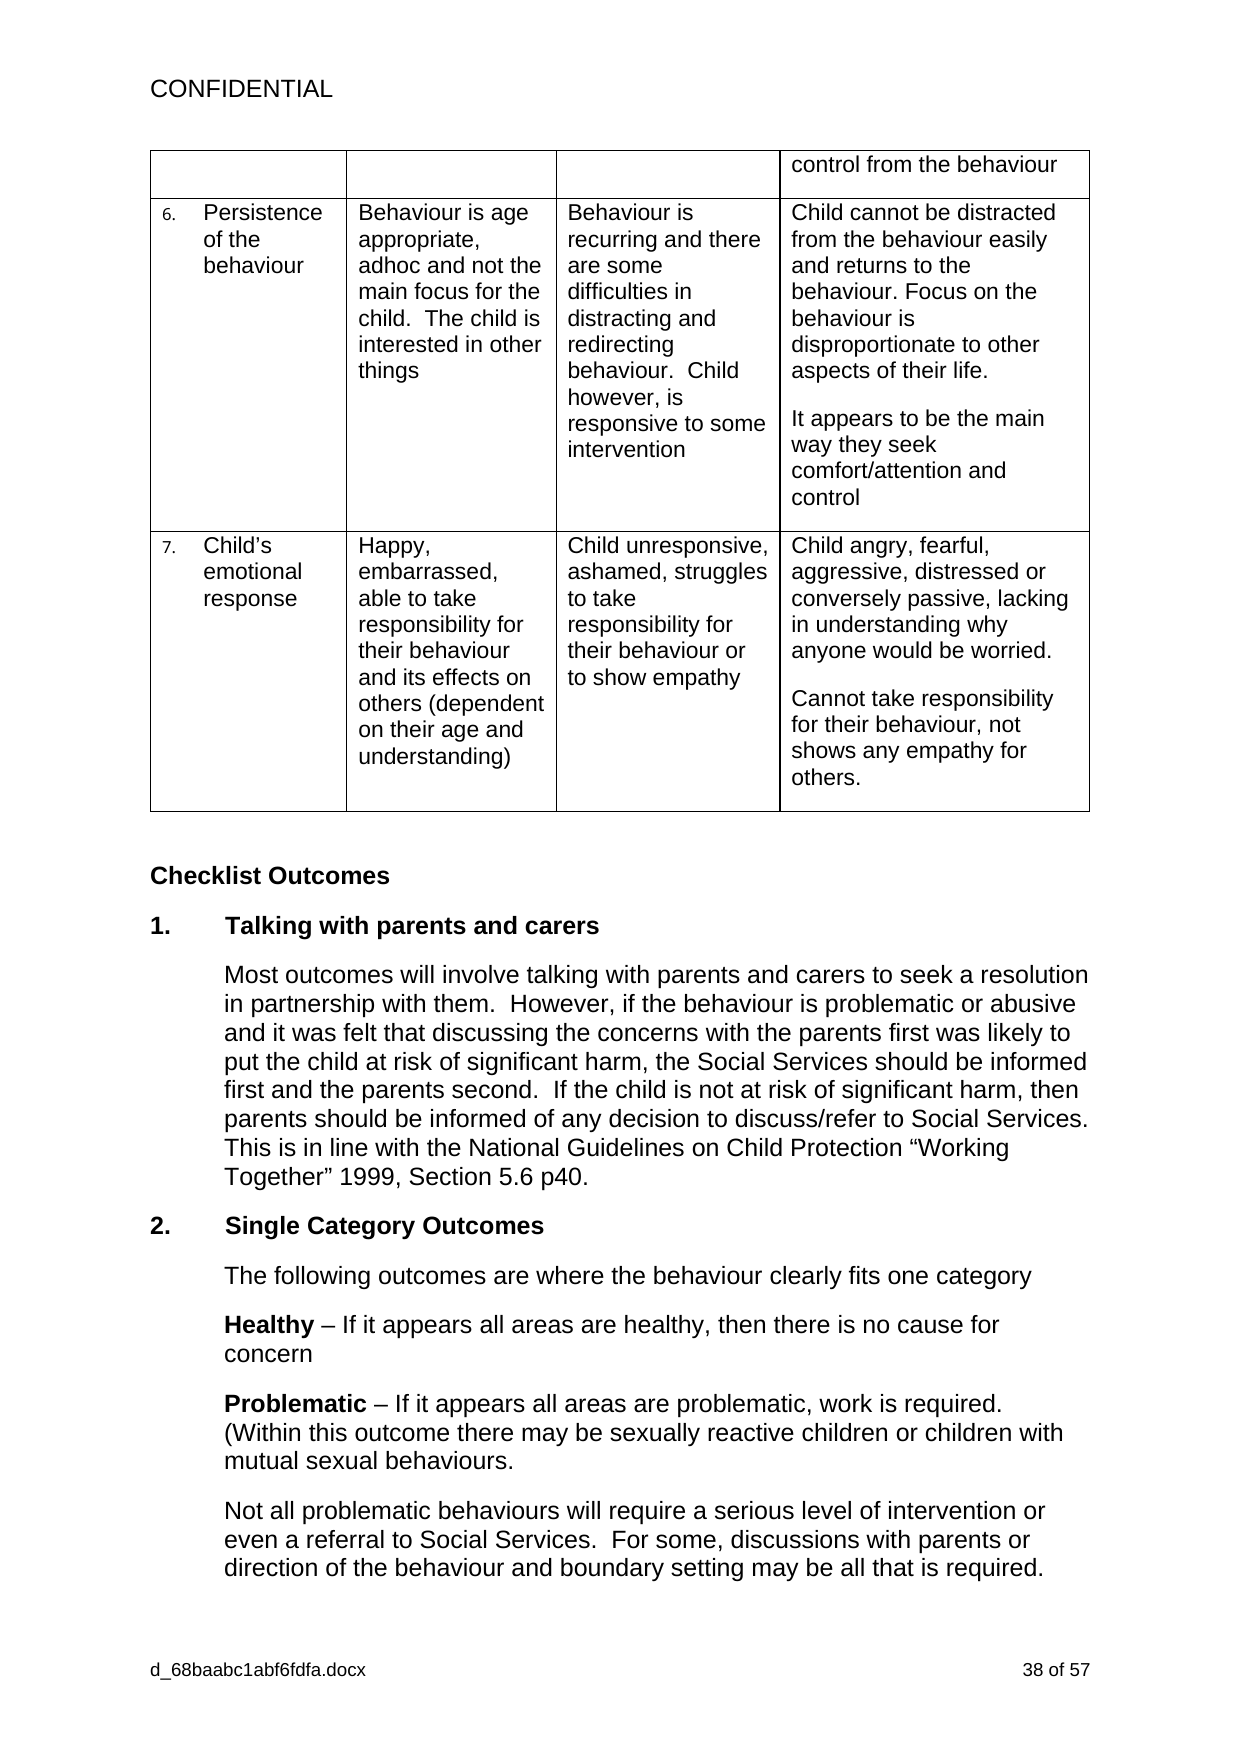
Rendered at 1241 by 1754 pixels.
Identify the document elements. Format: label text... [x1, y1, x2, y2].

text 1. Talking with parents and carers [150, 911, 1090, 940]
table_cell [781, 151, 1089, 198]
text Healthy – If it appears all areas are healthy, then there is no cause for concern [224, 1311, 1090, 1368]
text 2. Single Category Outcomes [150, 1211, 1090, 1240]
text Checklist Outcomes [150, 861, 1090, 890]
table_cell Child’s emotional response [151, 532, 346, 811]
table_cell Happy, embarrassed, able to take responsibility for their behaviour and its effects on others (dependent on their age and understanding) [347, 532, 556, 811]
text The following outcomes are where the behaviour clearly fits one category [224, 1261, 1090, 1290]
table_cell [557, 151, 779, 198]
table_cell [347, 151, 556, 198]
table_cell Child angry, fearful, aggressive, distressed or conversely passive, lacking in understanding why anyone would be worried. Cannot take responsibility for their behaviour, not shows any empathy for others. [781, 532, 1089, 811]
table_cell Behaviour is age appropriate, adhoc and not the main focus for the child. The child is interested in other things [347, 199, 556, 531]
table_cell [151, 151, 346, 198]
text Problematic – If it appears all areas are problematic, work is required. (Within this outcome there may be sexually reactive children or children with mutual sexual behaviours. [224, 1389, 1090, 1475]
table_cell Child cannot be distracted from the behaviour easily and returns to the behaviour. Focus on the behaviour is disproportionate to other aspects of their life. It appears to be the main way they seek comfort/attention and control [781, 199, 1089, 531]
table_cell Persistence of the behaviour [151, 199, 346, 531]
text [224, 1496, 1090, 1582]
table_cell Child unresponsive, ashamed, struggles to take responsibility for their behaviour or to show empathy [557, 532, 779, 811]
text Most outcomes will involve talking with parents and carers to seek a resolution in partnership with them. However, if the behaviour is problematic or abusive and it was felt that discussing the concerns with the parents first was likely to put the child at risk of significant harm, the Social Services should be informed first and the parents second. If the child is not at risk of significant harm, then parents should be informed of any decision to discuss/refer to Social Services. This is in line with the National Guidelines on Child Protection “Working Together” 1999, Section 5.6 p40. [224, 961, 1090, 1191]
table_cell Behaviour is recurring and there are some difficulties in distracting and redirecting behaviour. Child however, is responsive to some intervention [557, 199, 779, 531]
